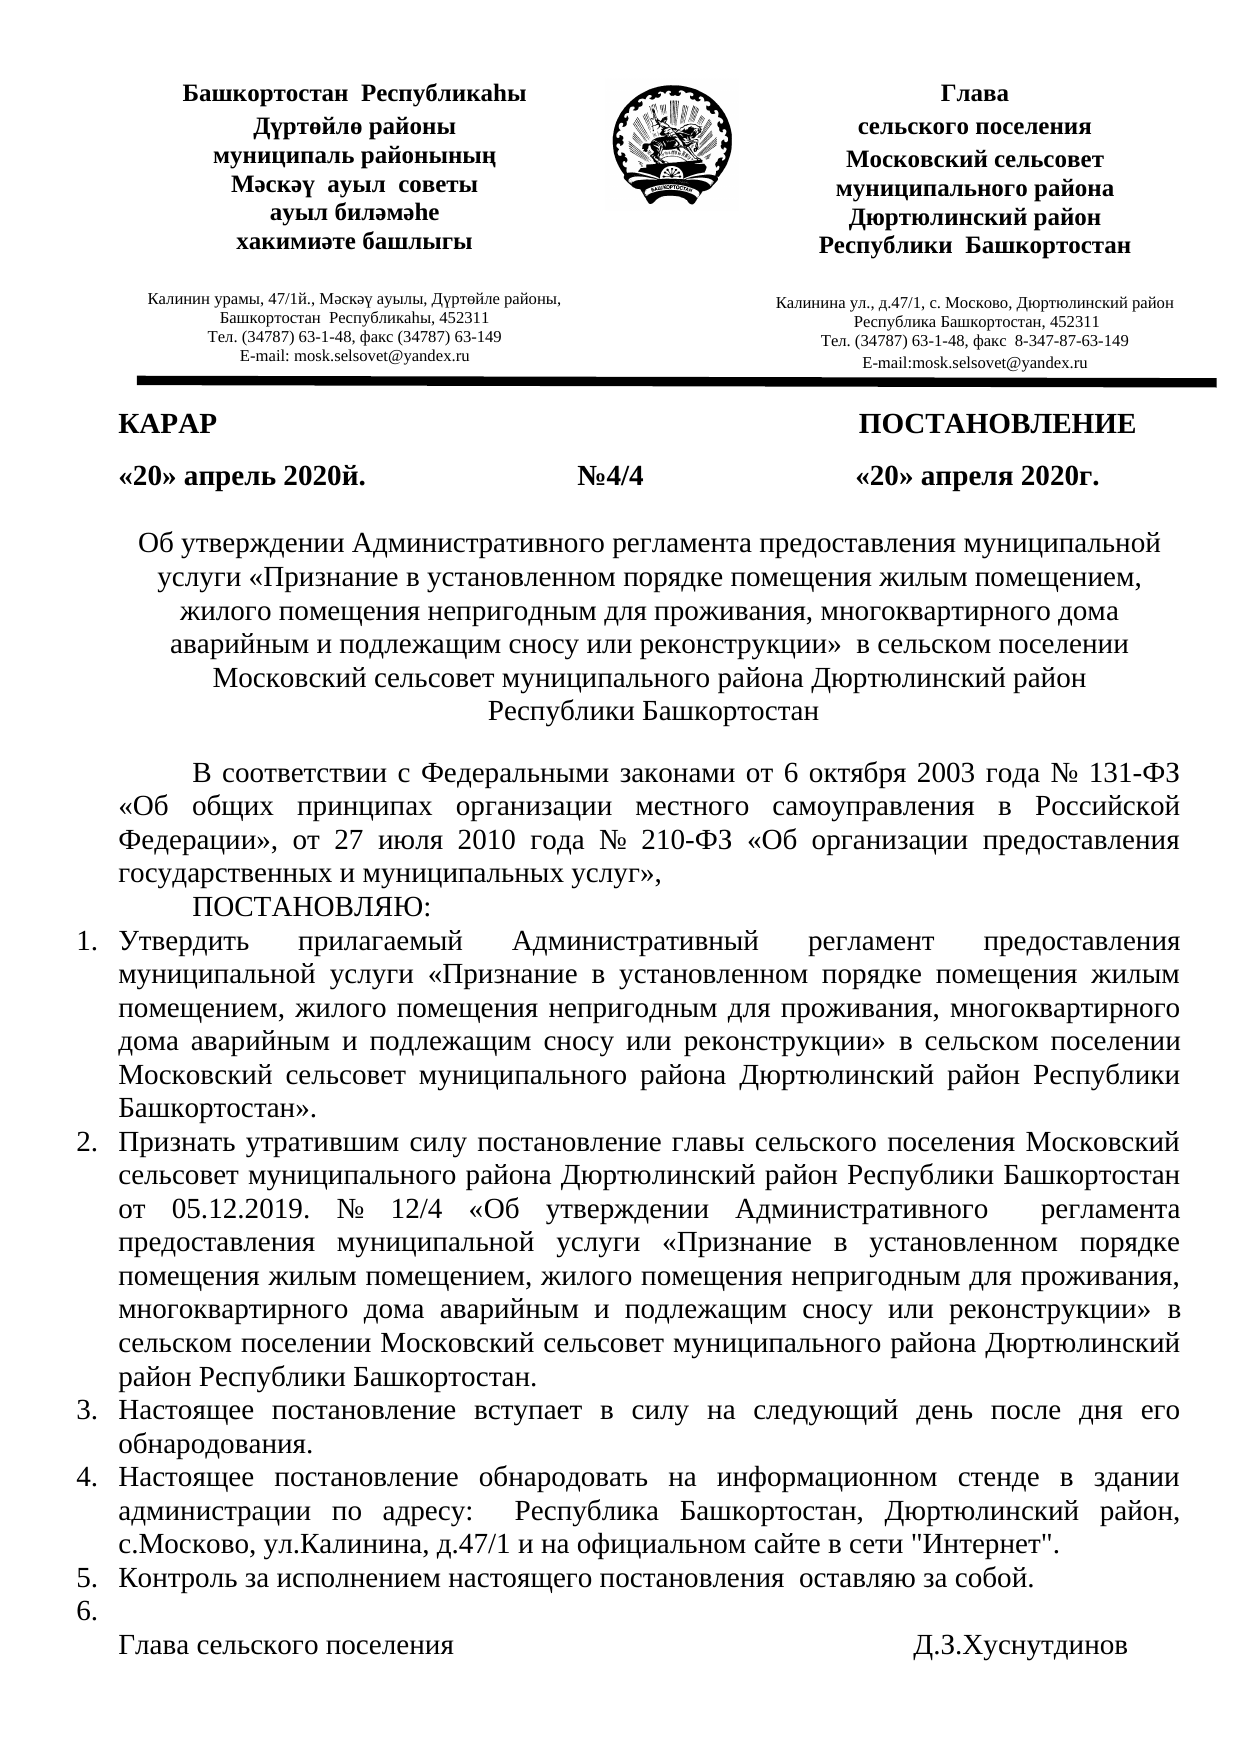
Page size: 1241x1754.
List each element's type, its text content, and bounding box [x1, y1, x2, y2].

list Утвердить прилагаемый Административный регламент предоставления муниципальной услуги «Признание в установленном порядке помещения жилым помещением, жилого помещения непригодным для проживания, многоквартирного дома аварийным и подлежащим сносу или реконструкции» в сельском поселении Московский сельсовет муниципального района Дюртюлинский район Республики Башкортостан». [76, 923, 1181, 1124]
text Республики Башкортостан [118, 693, 1181, 727]
picture [604, 78, 740, 211]
text Глава сельского поселения Д.З.Хуснутдинов [118, 1627, 1181, 1661]
text Об утверждении Административного регламента предоставления муниципальной услуги «Признание в установленном порядке помещения жилым помещением, жилого помещения непригодным для проживания, многоквартирного дома аварийным и подлежащим сносу или реконструкции» в сельском поселении Московский сельсовет муниципального района Дюртюлинский район [118, 526, 1181, 693]
list Контроль за исполнением настоящего постановления оставляю за собой. [76, 1560, 1181, 1593]
table_header Глава сельского поселения Московский сельсовет муниципального района Дюртюлинский район Республики Башкортостан Калинина ул., д.47/1, с. Москово, Дюртюлинский район Республика Башкортостан, 452311 Тел. (34787) 63-1-48, факс 8-347-87-63-149 Е-mail:mosk.selsovet@yandex.ru [753, 78, 1196, 372]
list Признать утратившим силу постановление главы сельского поселения Московский сельсовет муниципального района Дюртюлинский район Республики Башкортостан от 05.12.2019. № 12/4 «Об утверждении Административного регламента предоставления муниципальной услуги «Признание в установленном порядке помещения жилым помещением, жилого помещения непригодным для проживания, многоквартирного дома аварийным и подлежащим сносу или реконструкции» в сельском поселении Московский сельсовет муниципального района Дюртюлинский район Республики Башкортостан. [76, 1124, 1181, 1392]
table_header Башкортостан Республикаһы Дүртөйлө районы муниципаль районының Мәскәү ауыл советы ауыл биләмәһе хакимиәте башлыгы Калинин урамы, 47/1й., Мәскәү ауылы, Дүртөйле районы, Башкортостан Республикаһы, 452311 Тел. (34787) 63-1-48, факс (34787) 63-149 Е-mail: mosk.selsovet@yandex.ru [118, 78, 591, 372]
text ПОСТАНОВЛЯЮ: [118, 889, 1181, 923]
text КАРАР ПОСТАНОВЛЕНИЕ [118, 406, 1181, 439]
list Настоящее постановление обнародовать на информационном стенде в здании администрации по адресу: Республика Башкортостан, Дюртюлинский район, с.Москово, ул.Калинина, д.47/1 и на официальном сайте в сети "Интернет". [76, 1459, 1181, 1560]
text В соответствии с Федеральными законами от 6 октября 2003 года № 131-ФЗ «Об общих принципах организации местного самоуправления в Российской Федерации», от 27 июля 2010 года № 210-ФЗ «Об организации предоставления государственных и муниципальных услуг», [118, 755, 1181, 889]
text «20» апрель 2020й. №4/4 «20» апреля 2020г. [118, 458, 1181, 492]
list Настоящее постановление вступает в силу на следующий день после дня его обнародования. [76, 1392, 1181, 1459]
table_header [591, 78, 753, 372]
